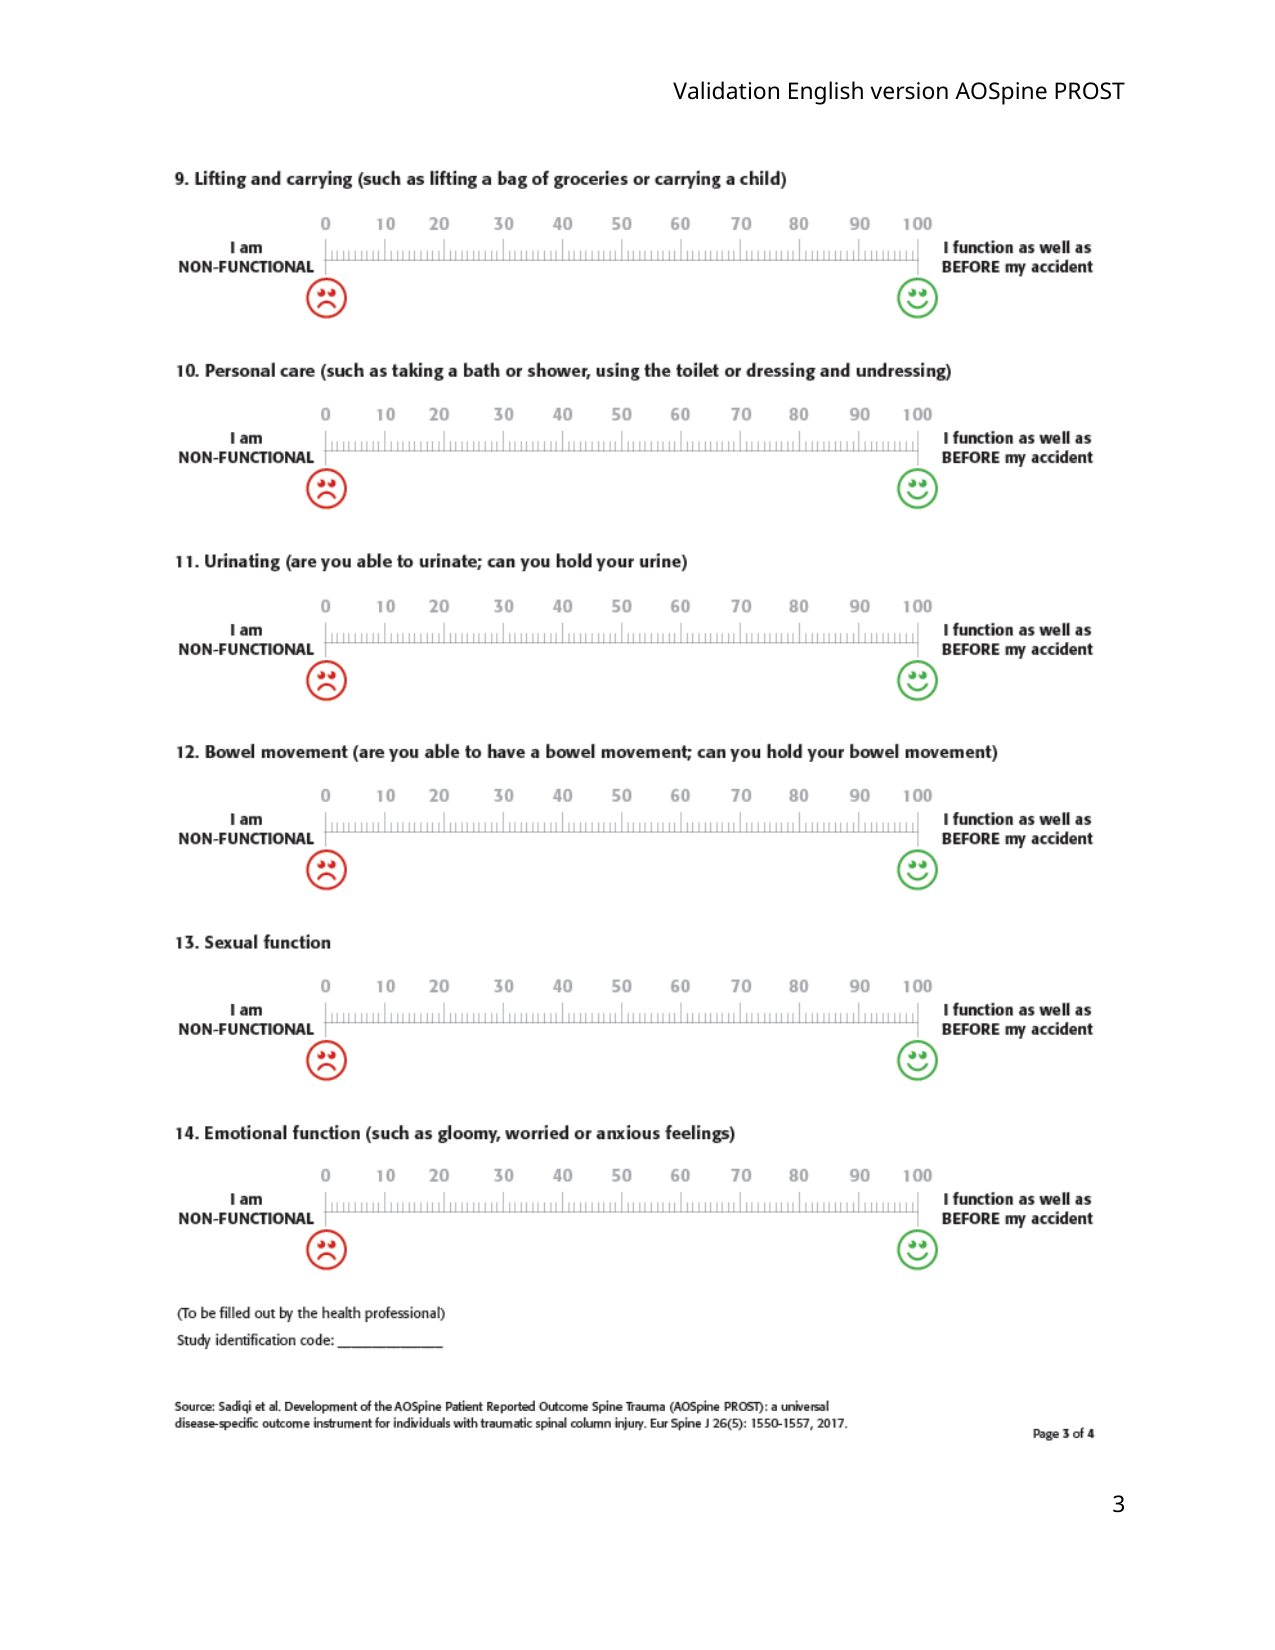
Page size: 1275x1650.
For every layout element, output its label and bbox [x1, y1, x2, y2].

picture [150, 150, 1125, 1469]
